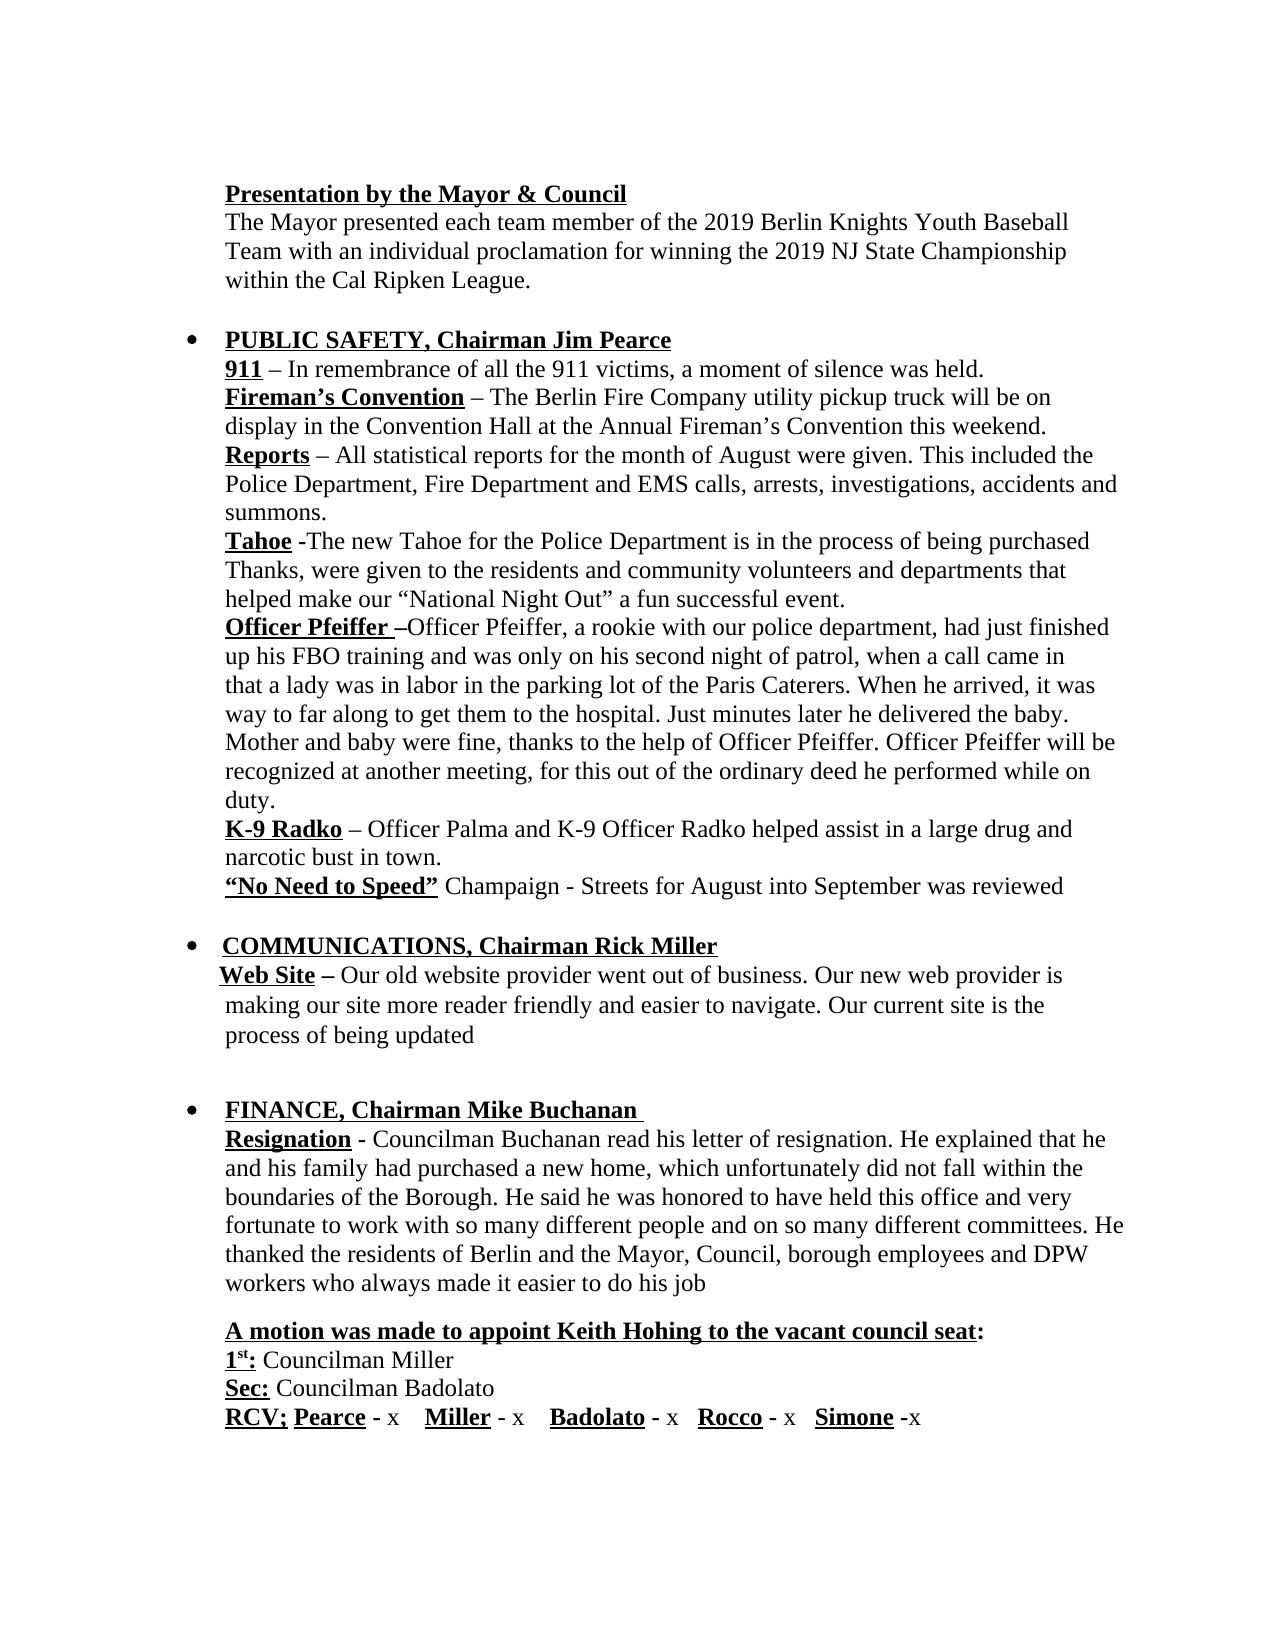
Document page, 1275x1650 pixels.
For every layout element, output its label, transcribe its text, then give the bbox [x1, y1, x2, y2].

text “No Need to Speed” Champaign - Streets for August into September was reviewed [150, 871, 1125, 900]
text Presentation by the Mayor & Council [150, 179, 1125, 207]
text Resignation - Councilman Buchanan read his letter of resignation. He explained that he and his family had purchased a new home, which unfortunately did not fall within the boundaries of the Borough. He said he was honored to have held this office and very fortunate to work with so many different people and on so many different committees. He thanked the residents of Berlin and the Mayor, Council, borough employees and DPW workers who always made it easier to do his job [150, 1124, 1125, 1297]
text Reports – All statistical reports for the month of August were given. This included the Police Department, Fire Department and EMS calls, arrests, investigations, accidents and summons. [150, 440, 1125, 526]
text Web Site – Our old website provider went out of business. Our new web provider is making our site more reader friendly and easier to navigate. Our current site is the process of being updated [187, 960, 1125, 1049]
text Fireman’s Convention – The Berlin Fire Company utility pickup truck will be on display in the Convention Hall at the Annual Fireman’s Convention this weekend. [150, 382, 1125, 440]
text Sec: Councilman Badolato [150, 1373, 1125, 1402]
text RCV; Pearce - x Miller - x Badolato - x Rocco - x Simone -x [150, 1402, 1125, 1431]
list COMMUNICATIONS, Chairman Rick Miller [187, 931, 1125, 960]
text Tahoe -The new Tahoe for the Police Department is in the process of being purchased [150, 526, 1125, 555]
text Officer Pfeiffer –Officer Pfeiffer, a rookie with our police department, had just finished up his FBO training and was only on his second night of patrol, when a call came in that a lady was in labor in the parking lot of the Paris Caterers. When he arrived, it was way to far along to get them to the hospital. Just minutes later he delivered the baby. Mother and baby were fine, thanks to the help of Officer Pfeiffer. Officer Pfeiffer will be recognized at another meeting, for this out of the ordinary deed he performed while on duty. [150, 612, 1125, 814]
text K-9 Radko – Officer Palma and K-9 Officer Radko helped assist in a large drug and narcotic bust in town. [150, 814, 1125, 871]
text 911 – In remembrance of all the 911 victims, a moment of silence was held. [150, 354, 1125, 382]
list FINANCE, Chairman Mike Buchanan [187, 1096, 1125, 1124]
text A motion was made to appoint Keith Hohing to the vacant council seat: [150, 1316, 1125, 1345]
list PUBLIC SAFETY, Chairman Jim Pearce [187, 325, 1125, 354]
text The Mayor presented each team member of the 2019 Berlin Knights Youth Baseball Team with an individual proclamation for winning the 2019 NJ State Championship within the Cal Ripken League. [150, 207, 1125, 294]
text Thanks, were given to the residents and community volunteers and departments that helped make our “National Night Out” a fun successful event. [150, 555, 1125, 612]
text 1st: Councilman Miller [150, 1345, 1125, 1373]
